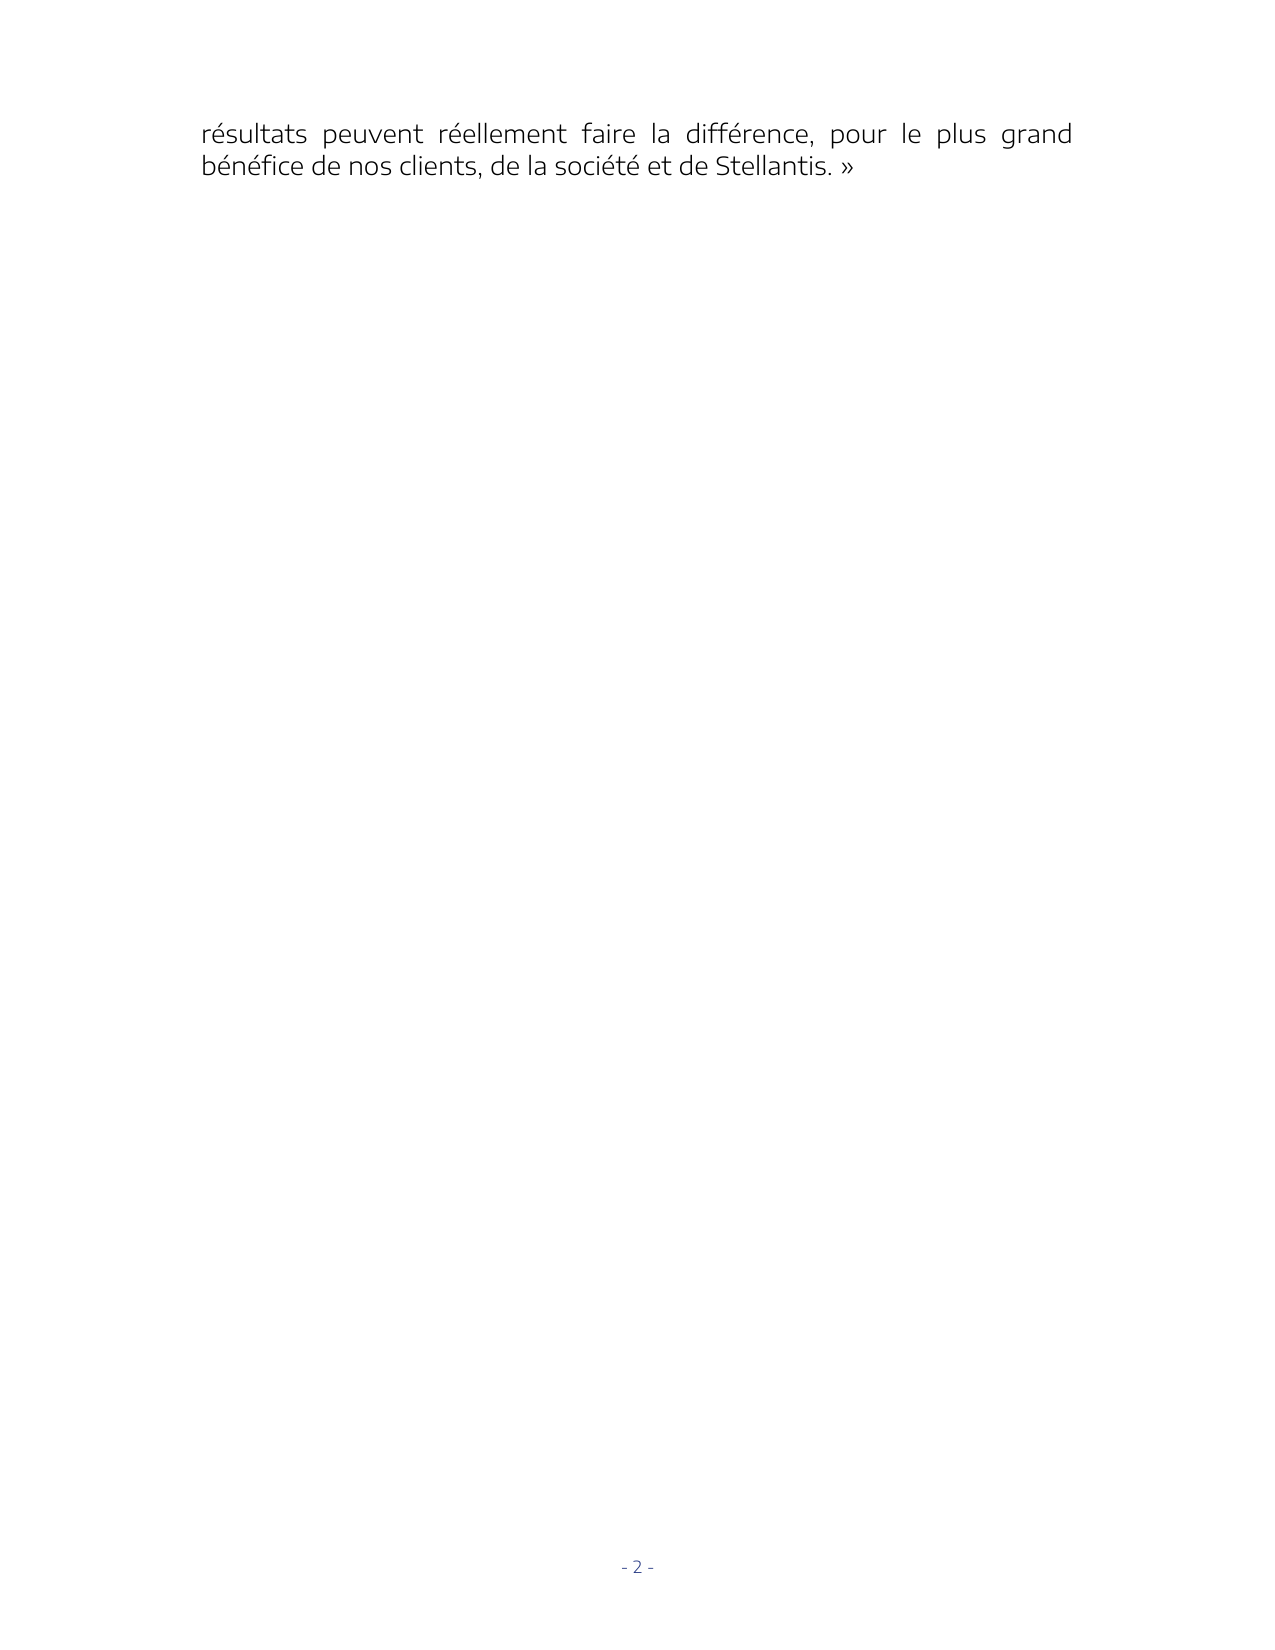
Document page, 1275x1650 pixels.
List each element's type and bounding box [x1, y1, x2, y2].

text [201, 118, 1074, 181]
